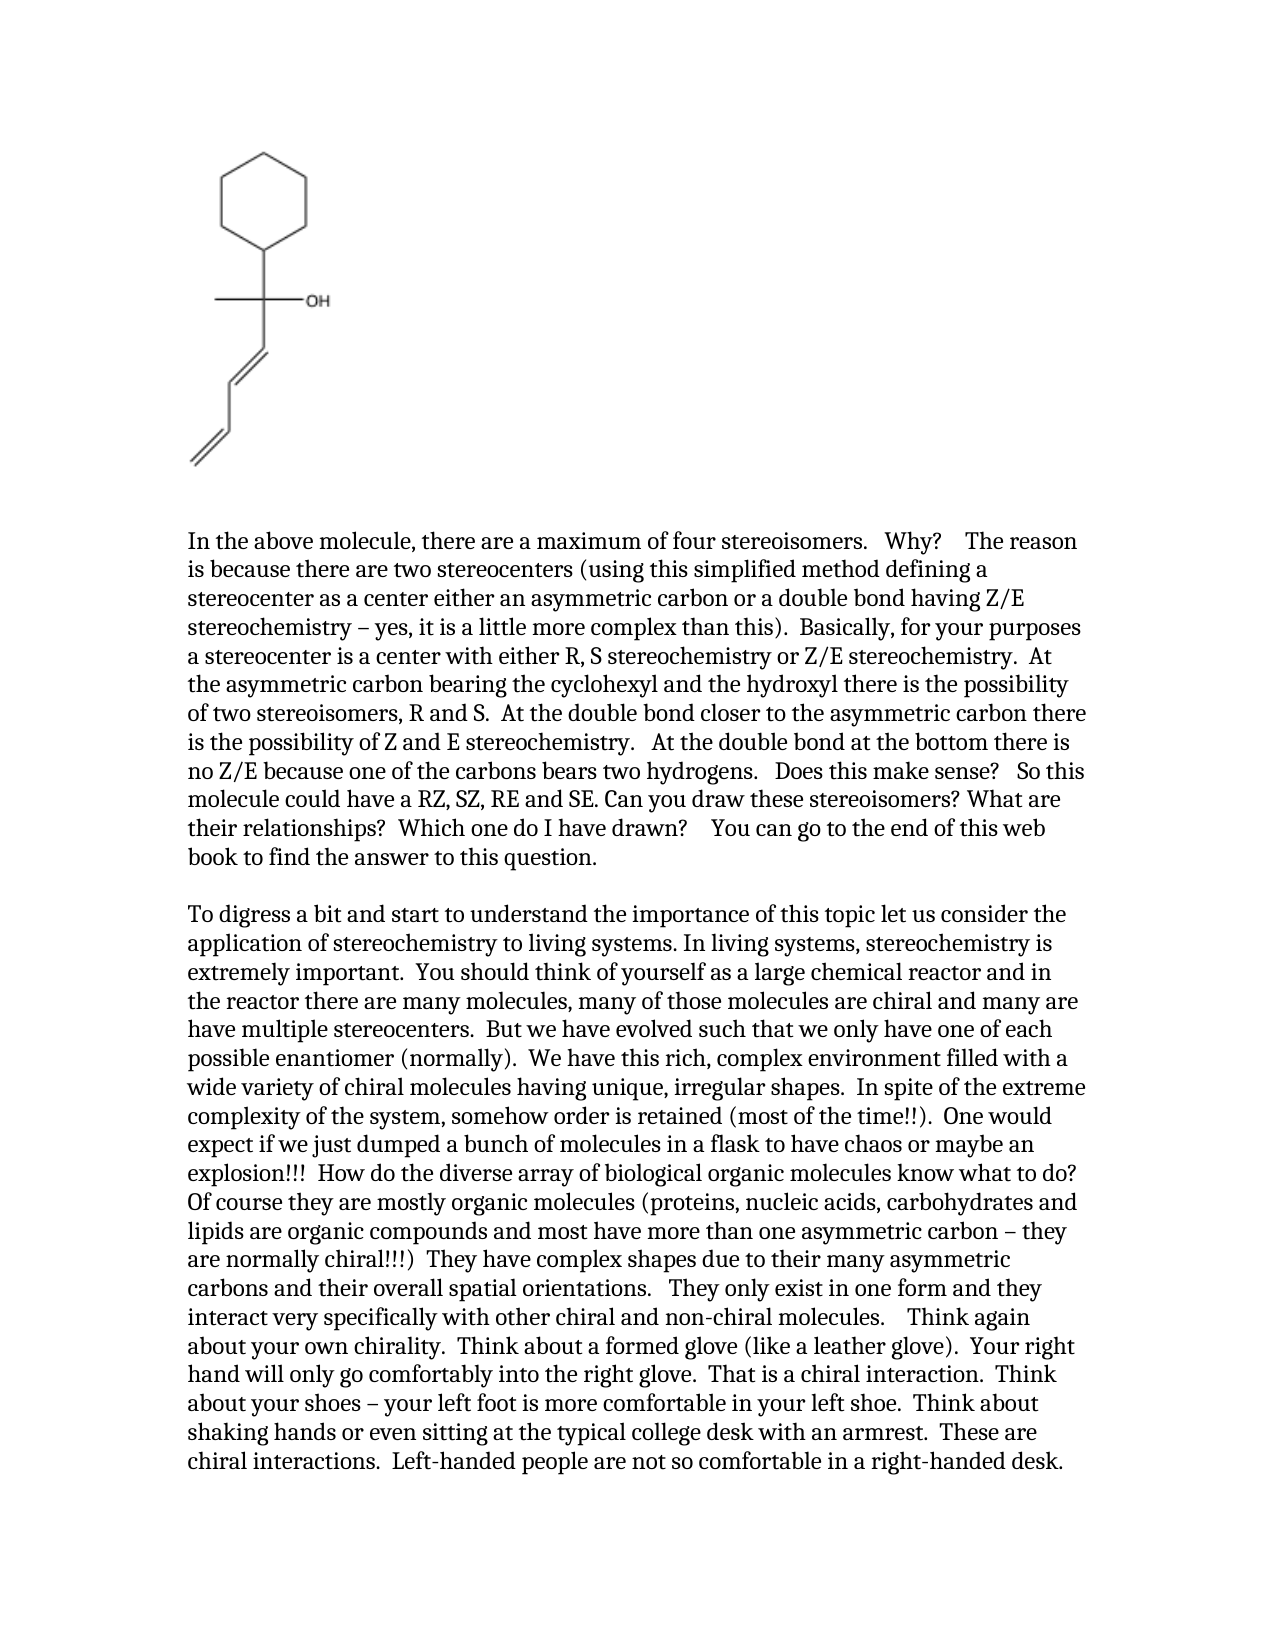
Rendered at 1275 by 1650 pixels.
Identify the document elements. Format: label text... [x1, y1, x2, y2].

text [187, 900, 1087, 1475]
picture [187, 150, 334, 470]
text In the above molecule, there are a maximum of four stereoisomers. Why? The reason is because there are two stereocenters (using this simplified method defining a stereocenter as a center either an asymmetric carbon or a double bond having Z/E stereochemistry – yes, it is a little more complex than this). Basically, for your purposes a stereocenter is a center with either R, S stereochemistry or Z/E stereochemistry. At the asymmetric carbon bearing the cyclohexyl and the hydroxyl there is the possibility of two stereoisomers, R and S. At the double bond closer to the asymmetric carbon there is the possibility of Z and E stereochemistry. At the double bond at the bottom there is no Z/E because one of the carbons bears two hydrogens. Does this make sense? So this molecule could have a RZ, SZ, RE and SE. Can you draw these stereoisomers? What are their relationships? Which one do I have drawn? You can go to the end of this web book to find the answer to this question. [187, 527, 1087, 872]
